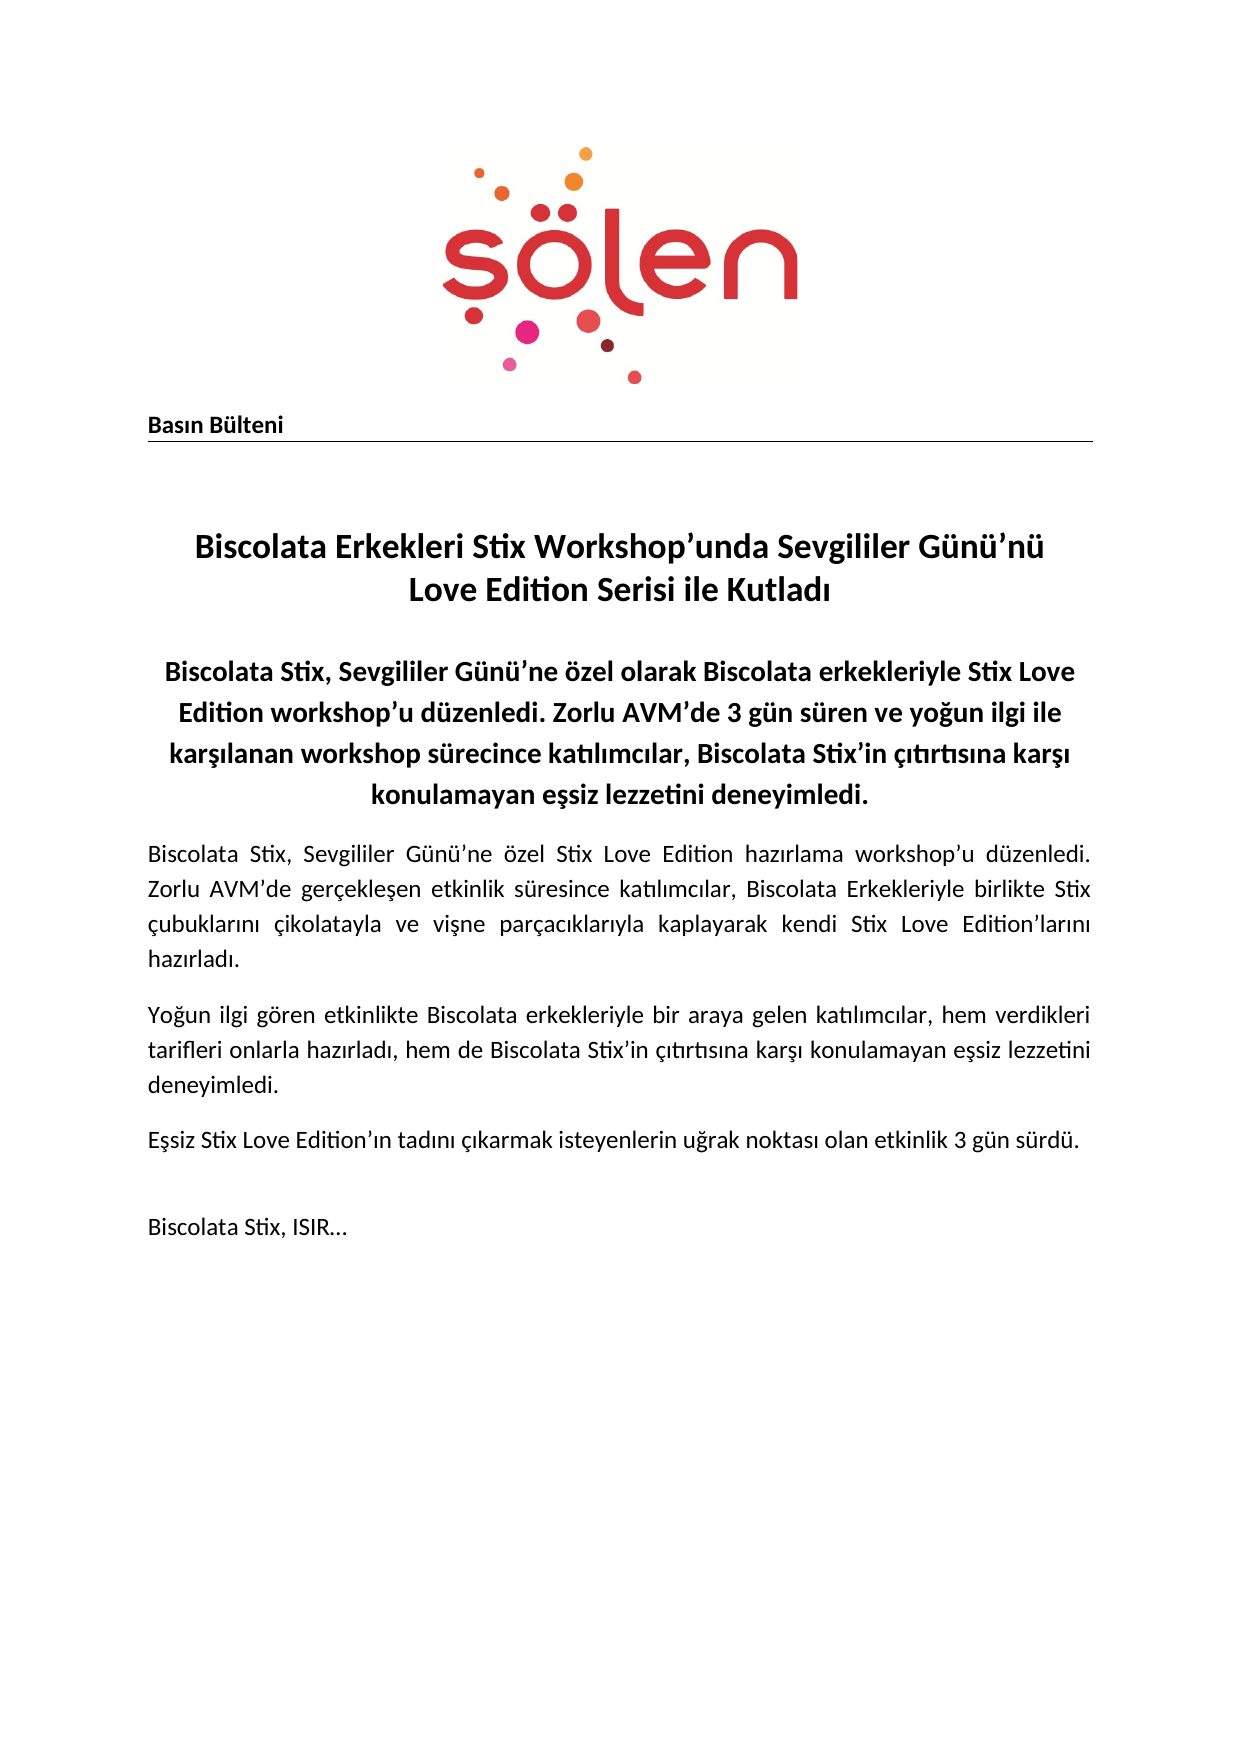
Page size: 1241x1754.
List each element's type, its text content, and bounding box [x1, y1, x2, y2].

text Biscolata Stix, Sevgililer Günü’ne özel Stix Love Edition hazırlama workshop’u düzenledi. Zorlu AVM’de gerçekleşen etkinlik süresince katılımcılar, Biscolata Erkekleriyle birlikte Stix çubuklarını çikolatayla ve vişne parçacıklarıyla kaplayarak kendi Stix Love Edition’larını hazırladı. [148, 838, 1093, 973]
text Basın Bülteni [148, 409, 1093, 441]
text Eşsiz Stix Love Edition’ın tadını çıkarmak isteyenlerin uğrak noktası olan etkinlik 3 gün sürdü. [148, 1124, 1093, 1155]
picture [442, 147, 798, 384]
text Biscolata Stix, ISIR… [148, 1211, 1093, 1241]
text Yoğun ilgi gören etkinlikte Biscolata erkekleriyle bir araya gelen katılımcılar, hem verdikleri tarifleri onlarla hazırladı, hem de Biscolata Stix’in çıtırtısına karşı konulamayan eşsiz lezzetini deneyimledi. [148, 999, 1093, 1099]
text Biscolata Erkekleri Stix Workshop’unda Sevgililer Günü’nü [148, 524, 1093, 567]
text Love Edition Serisi ile Kutladı [148, 567, 1093, 610]
text Biscolata Stix, Sevgililer Günü’ne özel olarak Biscolata erkekleriyle Stix Love Edition workshop’u düzenledi. Zorlu AVM’de 3 gün süren ve yoğun ilgi ile karşılanan workshop sürecince katılımcılar, Biscolata Stix’in çıtırtısına karşı konulamayan eşsiz lezzetini deneyimledi. [148, 653, 1093, 812]
